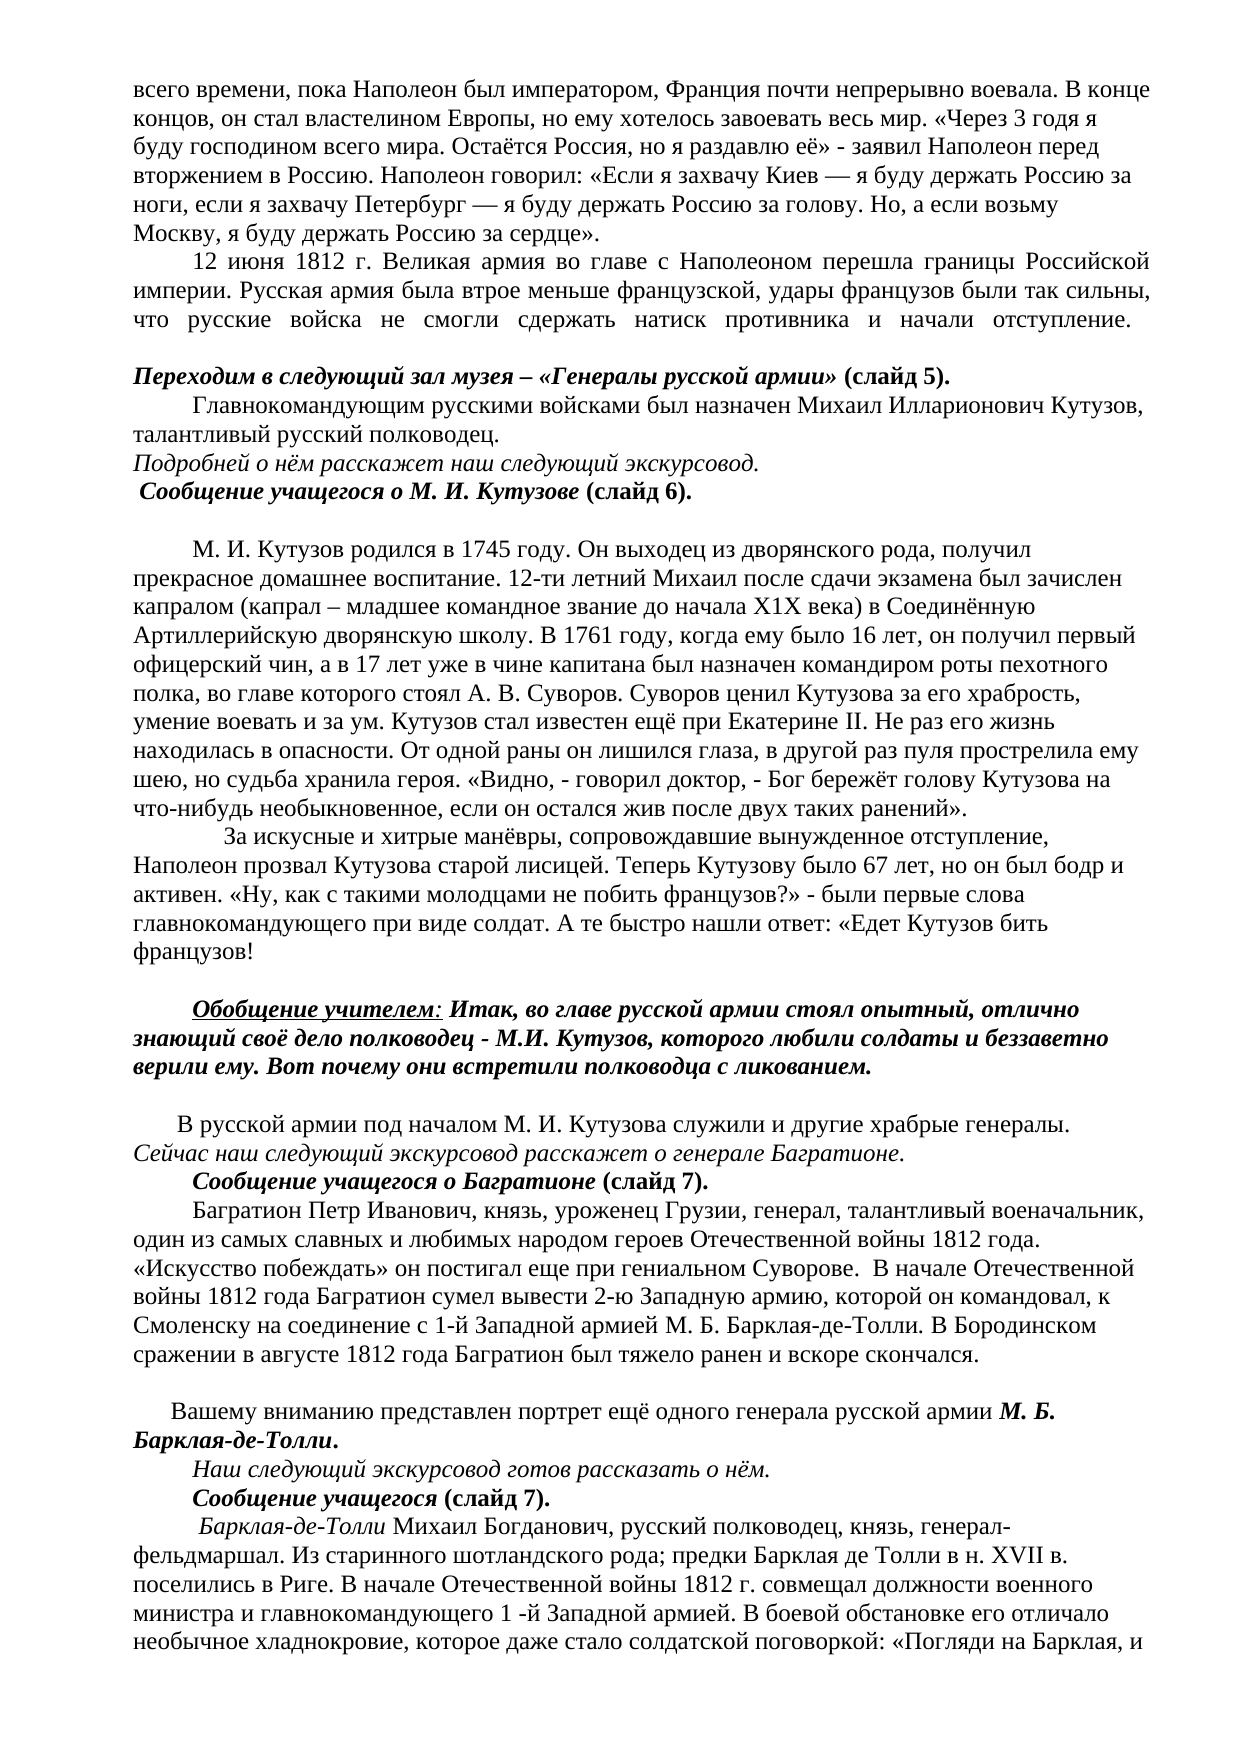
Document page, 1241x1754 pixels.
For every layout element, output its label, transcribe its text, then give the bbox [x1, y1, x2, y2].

text В русской армии под началом М. И. Кутузова служили и другие храбрые генералы. Сейчас наш следующий экскурсовод расскажет о генерале Багратионе. [133, 1080, 1152, 1166]
text Обобщение учителем: Итак, во главе русской армии стоял опытный, отлично знающий своё дело полководец - М.И. Кутузов, которого любили солдаты и беззаветно верили ему. Вот почему они встретили полководца с ликованием. [133, 994, 1152, 1080]
text Сообщение учащегося (слайд 7). [133, 1483, 1152, 1511]
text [133, 1511, 1152, 1655]
text М. И. Кутузов родился в 1745 году. Он выходец из дворянского рода, получил прекрасное домашнее воспитание. 12-ти летний Михаил после сдачи экзамена был зачислен капралом (капрал – младшее командное звание до начала Х1Х века) в Соединённую Артиллерийскую дворянскую школу. В 1761 году, когда ему было 16 лет, он получил первый офицерский чин, а в 17 лет уже в чине капитана был назначен командиром роты пехотного полка, во главе которого стоял А. В. Суворов. Суворов ценил Кутузова за его храбрость, умение воевать и за ум. Кутузов стал известен ещё при Екатерине II. Не раз его жизнь находилась в опасности. От одной раны он лишился глаза, в другой раз пуля прострелила ему шею, но судьба хранила героя. «Видно, - говорил доктор, - Бог бережёт голову Кутузова на что-нибудь необыкновенное, если он остался жив после двух таких ранений». [133, 534, 1152, 821]
text За искусные и хитрые манёвры, сопровождавшие вынужденное отступление, Наполеон прозвал Кутузова старой лисицей. Теперь Кутузову было 67 лет, но он был бодр и активен. «Ну, как с такими молодцами не побить французов?» - были первые слова главнокомандующего при виде солдат. А те быстро нашли ответ: «Едет Кутузов бить французов! [133, 821, 1152, 965]
text Наш следующий экскурсовод готов рассказать о нём. [133, 1454, 1152, 1483]
text Вашему вниманию представлен портрет ещё одного генерала русской армии М. Б. Барклая-де-Толли. [133, 1368, 1152, 1454]
text 12 июня 1812 г. Великая армия во главе с Наполеоном перешла границы Российской империи. Русская армия была втрое меньше французской, удары французов были так сильны, что русские войска не смогли сдержать натиск противника и начали отступление. Переходим в следующий зал музея – «Генералы русской армии» (слайд 5). [133, 246, 1152, 390]
text Багратион Петр Иванович, князь, уроженец Грузии, генерал, талантливый военачальник, один из самых славных и любимых народом героев Отечественной войны 1812 года. «Искусство побеждать» он постигал еще при гениальном Суворове. В начале Отечественной войны 1812 года Багратион сумел вывести 2-ю Западную армию, которой он командовал, к Смоленску на соединение с 1-й Западной армией М. Б. Барклая-де-Толли. В Бородинском сражении в августе 1812 года Багратион был тяжело ранен и вскоре скончался. [133, 1195, 1152, 1368]
text Сообщение учащегося о Багратионе (слайд 7). [133, 1166, 1152, 1195]
text Главнокомандующим русскими войсками был назначен Михаил Илларионович Кутузов, талантливый русский полководец. Подробней о нём расскажет наш следующий экскурсовод. Сообщение учащегося о М. И. Кутузове (слайд 6). [133, 390, 1152, 505]
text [133, 74, 1152, 246]
